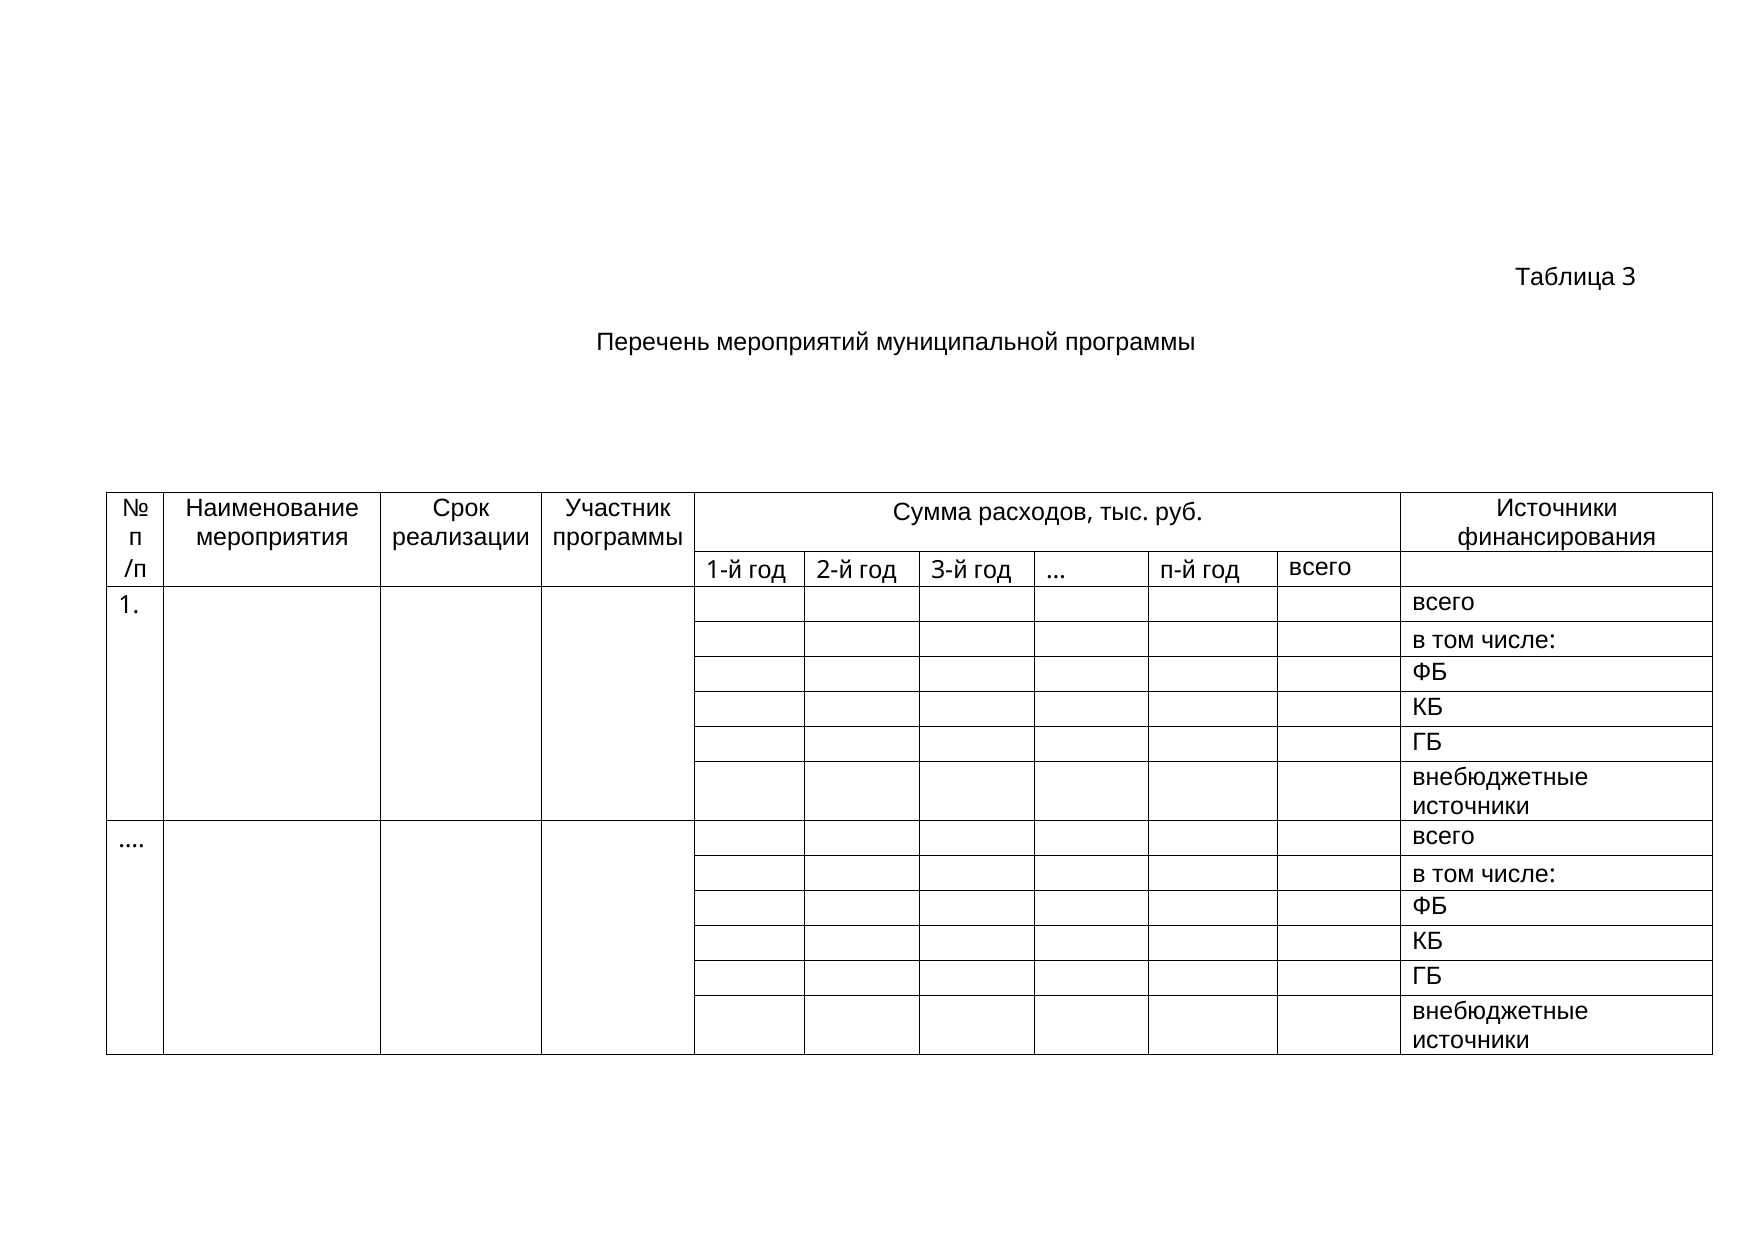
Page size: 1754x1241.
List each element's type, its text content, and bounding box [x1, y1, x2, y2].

table_cell [542, 587, 694, 820]
table_cell [1149, 891, 1277, 925]
table_cell [695, 692, 804, 726]
table_cell [805, 996, 919, 1054]
table_cell [1149, 727, 1277, 761]
table_cell ГБ [1401, 727, 1712, 761]
table_cell [805, 587, 919, 621]
table_cell [695, 762, 804, 820]
table_cell [805, 961, 919, 995]
table_cell [695, 891, 804, 925]
table_cell [1278, 926, 1400, 960]
table_cell КБ [1401, 926, 1712, 960]
table_cell [805, 821, 919, 855]
table_cell [695, 961, 804, 995]
table_header Участник программы [542, 493, 694, 586]
table_cell … [1035, 552, 1148, 586]
table_header Наименование мероприятия [164, 493, 380, 586]
table_cell [920, 762, 1034, 820]
table_cell [381, 821, 541, 1054]
table_cell [1149, 657, 1277, 691]
table_cell [1149, 996, 1277, 1054]
table_cell [695, 926, 804, 960]
table_cell [1035, 996, 1148, 1054]
table_cell [920, 961, 1034, 995]
table_cell [381, 587, 541, 820]
table_cell [542, 821, 694, 1054]
table_cell 3-й год [920, 552, 1034, 586]
table_cell [695, 587, 804, 621]
table_cell [1149, 692, 1277, 726]
table_cell [805, 657, 919, 691]
table_cell [1149, 856, 1277, 890]
table_cell [1035, 961, 1148, 995]
table_cell [1035, 926, 1148, 960]
table_cell [920, 692, 1034, 726]
table_cell [920, 657, 1034, 691]
table_cell [1035, 622, 1148, 656]
table_cell [1278, 856, 1400, 890]
table_cell [805, 856, 919, 890]
table_cell [920, 622, 1034, 656]
table_cell КБ [1401, 692, 1712, 726]
table_cell [920, 856, 1034, 890]
table_cell [805, 891, 919, 925]
table_cell [695, 996, 804, 1054]
table_cell [1149, 961, 1277, 995]
table_cell [1401, 552, 1712, 586]
table_cell [805, 926, 919, 960]
table_cell [920, 926, 1034, 960]
table_cell [1035, 727, 1148, 761]
table_cell [805, 727, 919, 761]
table_cell …. [107, 821, 163, 1054]
table_cell [1035, 657, 1148, 691]
table_cell в том числе: [1401, 856, 1712, 890]
table_cell 1. [107, 587, 163, 820]
table_cell ФБ [1401, 891, 1712, 925]
table_cell [1278, 891, 1400, 925]
table_cell всего [1278, 552, 1400, 586]
table_cell [695, 856, 804, 890]
table_cell [695, 821, 804, 855]
table_cell [1278, 587, 1400, 621]
table_cell в том числе: [1401, 622, 1712, 656]
table_cell [805, 622, 919, 656]
table_cell [920, 996, 1034, 1054]
table_cell [805, 762, 919, 820]
table_cell [1149, 622, 1277, 656]
table_cell [1149, 926, 1277, 960]
table_cell [1278, 622, 1400, 656]
table_cell [1278, 996, 1400, 1054]
table_cell [1149, 587, 1277, 621]
table_cell внебюджетные источники [1401, 996, 1712, 1054]
table_cell [1035, 891, 1148, 925]
table_header Источники финансирования [1401, 493, 1712, 551]
table_cell [695, 657, 804, 691]
table_cell внебюджетные источники [1401, 762, 1712, 820]
table_cell всего [1401, 821, 1712, 855]
table_cell [805, 692, 919, 726]
table_cell [1035, 856, 1148, 890]
table_header № п/п [107, 493, 163, 586]
table_cell 2-й год [805, 552, 919, 586]
table_cell [920, 891, 1034, 925]
table_header Сумма расходов, тыс. руб. [695, 493, 1400, 551]
table_cell [1278, 821, 1400, 855]
table_cell [1278, 762, 1400, 820]
table_cell [1278, 692, 1400, 726]
table_cell [920, 821, 1034, 855]
table_cell [164, 821, 380, 1054]
table_cell ФБ [1401, 657, 1712, 691]
table_cell [1149, 762, 1277, 820]
table_cell п-й год [1149, 552, 1277, 586]
table_cell 1-й год [695, 552, 804, 586]
table_cell всего [1401, 587, 1712, 621]
table_cell [1278, 657, 1400, 691]
table_cell [1149, 821, 1277, 855]
table_header Срок реализации [381, 493, 541, 586]
table_cell [164, 587, 380, 820]
table_cell [1035, 692, 1148, 726]
table_cell [695, 727, 804, 761]
table_cell [1278, 961, 1400, 995]
table_cell [1035, 762, 1148, 820]
text Таблица 3 [118, 259, 1636, 293]
text Перечень мероприятий муниципальной программы [118, 327, 1636, 356]
table_cell [1035, 821, 1148, 855]
table_cell [1278, 727, 1400, 761]
table_cell [920, 587, 1034, 621]
table_cell [695, 622, 804, 656]
table_cell ГБ [1401, 961, 1712, 995]
table_cell [1035, 587, 1148, 621]
table_cell [920, 727, 1034, 761]
